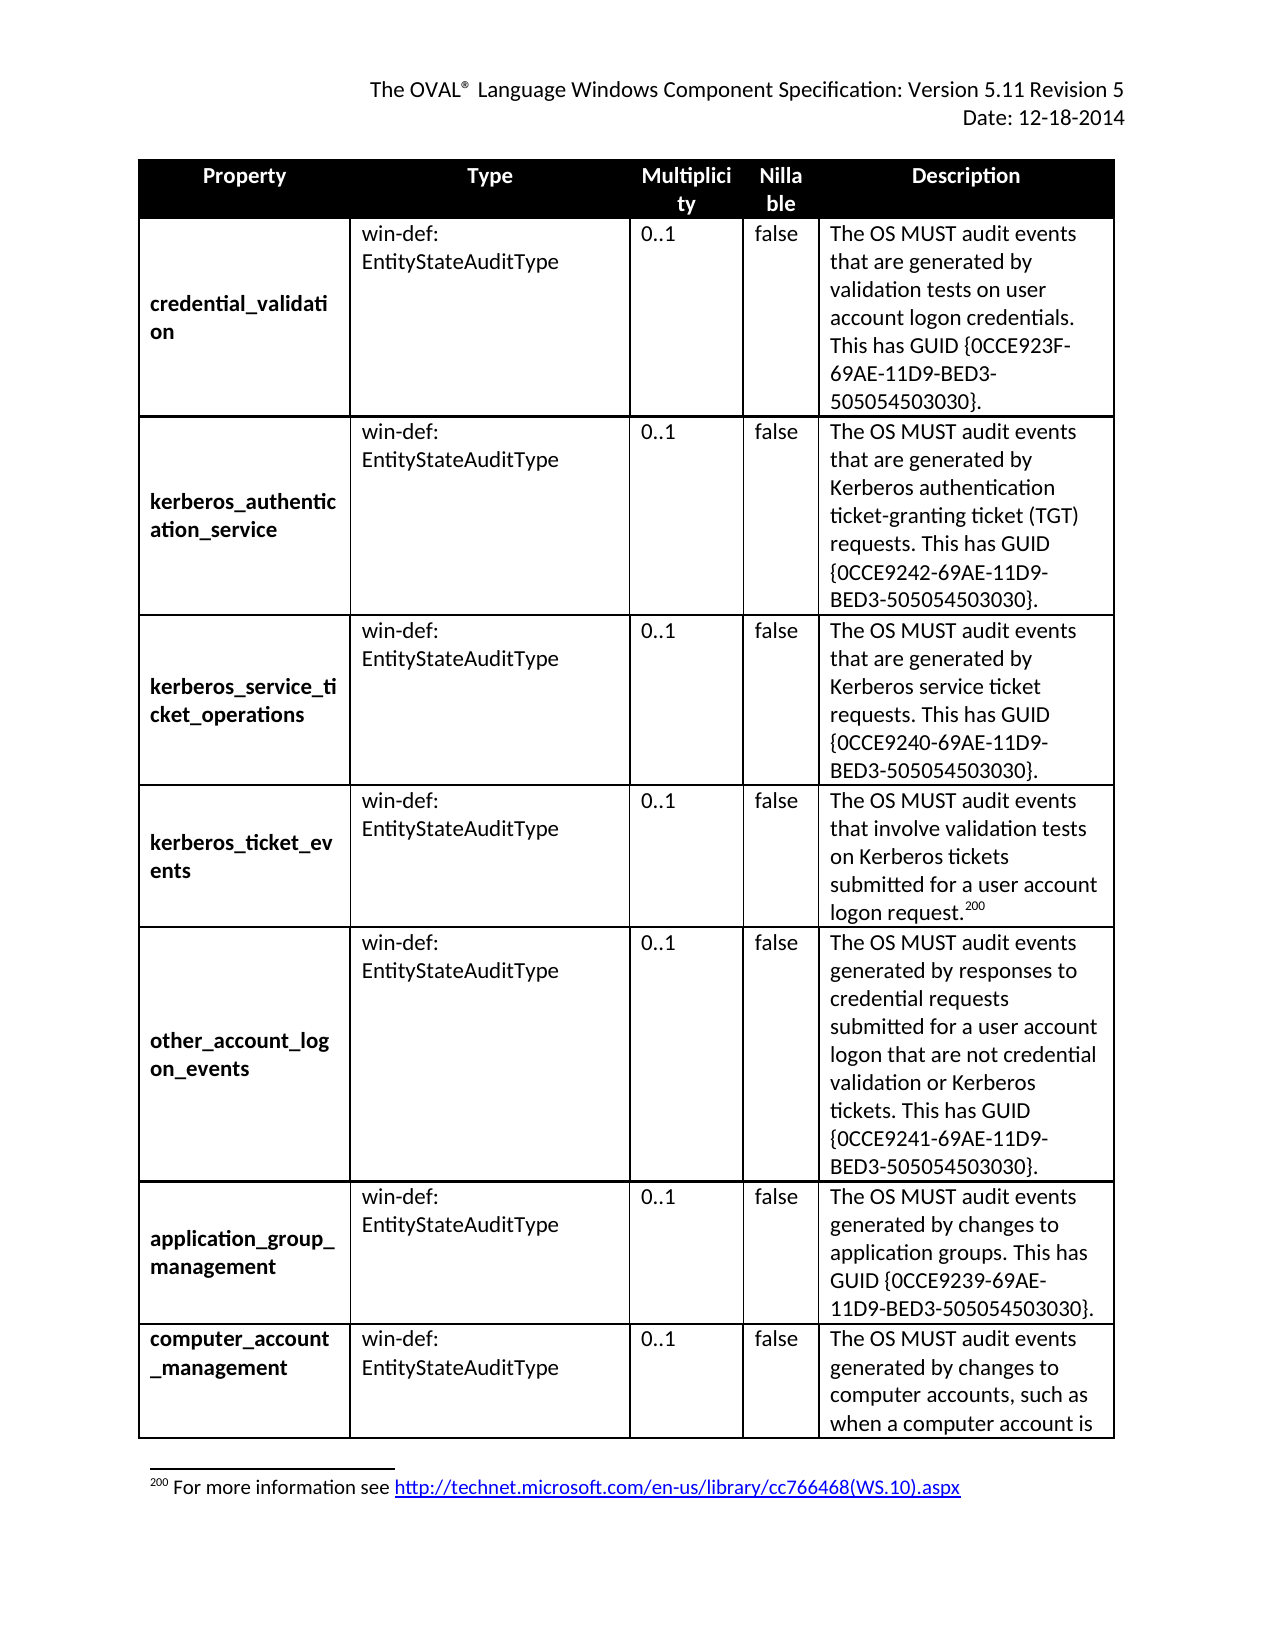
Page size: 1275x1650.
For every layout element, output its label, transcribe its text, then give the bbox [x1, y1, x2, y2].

table_cell 0..1 [631, 1325, 742, 1437]
table_cell The OS MUST audit events that are generated by Kerberos service ticket requests. This has GUID {0CCE9240-69AE-11D9-BED3-505054503030}. [820, 616, 1113, 784]
table_cell 0..1 [630, 1183, 743, 1322]
table_cell The OS MUST audit events that are generated by Kerberos authentication ticket-granting ticket (TGT) requests. This has GUID {0CCE9242-69AE-11D9-BED3-505054503030}. [819, 418, 1113, 614]
table_cell false [744, 1183, 818, 1322]
table_cell win-def: EntityStateAuditType [351, 418, 629, 614]
table_header Multiplicity [630, 161, 743, 217]
table_cell win-def: EntityStateAuditType [351, 928, 629, 1180]
table_cell The OS MUST audit events generated by responses to credential requests submitted for a user account logon that are not credential validation or Kerberos tickets. This has GUID {0CCE9241-69AE-11D9-BED3-505054503030}. [820, 928, 1113, 1180]
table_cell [351, 1325, 629, 1437]
table_cell 0..1 [630, 786, 743, 926]
table_cell kerberos_service_ticket_operations [140, 616, 349, 784]
table_cell false [744, 928, 818, 1180]
table_cell false [744, 1325, 818, 1437]
table_cell win-def: EntityStateAuditType [351, 616, 629, 784]
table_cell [140, 1325, 349, 1437]
table_cell kerberos_ticket_events [140, 786, 350, 926]
table_cell false [744, 418, 818, 614]
table_cell The OS MUST audit events generated by changes to application groups. This has GUID {0CCE9239-69AE-11D9-BED3-505054503030}. [819, 1183, 1113, 1322]
table_cell 0..1 [630, 418, 743, 614]
table_cell 0..1 [631, 928, 742, 1180]
table_cell false [744, 616, 818, 784]
table_cell The OS MUST audit events that involve validation tests on Kerberos tickets submitted for a user account logon request. [819, 786, 1113, 926]
table_cell win-def: EntityStateAuditType [351, 1183, 629, 1322]
table_cell 0..1 [631, 219, 742, 415]
table_cell 0..1 [631, 616, 742, 784]
table_cell win-def: EntityStateAuditType [351, 219, 629, 415]
table_header Property [140, 161, 350, 217]
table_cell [820, 1325, 1113, 1437]
table_cell other_account_logon_events [140, 928, 349, 1180]
table_cell false [744, 786, 818, 926]
table_header Description [819, 161, 1113, 217]
table_cell kerberos_authentication_service [140, 418, 350, 614]
table_cell win-def: EntityStateAuditType [351, 786, 629, 926]
table_header Type [351, 161, 629, 217]
table_cell credential_validation [140, 219, 349, 415]
table_header Nillable [744, 161, 818, 217]
table_cell The OS MUST audit events that are generated by validation tests on user account logon credentials. This has GUID {0CCE923F-69AE-11D9-BED3-505054503030}. [820, 219, 1113, 415]
table_cell false [744, 219, 818, 415]
table_cell application_group_management [140, 1183, 350, 1322]
